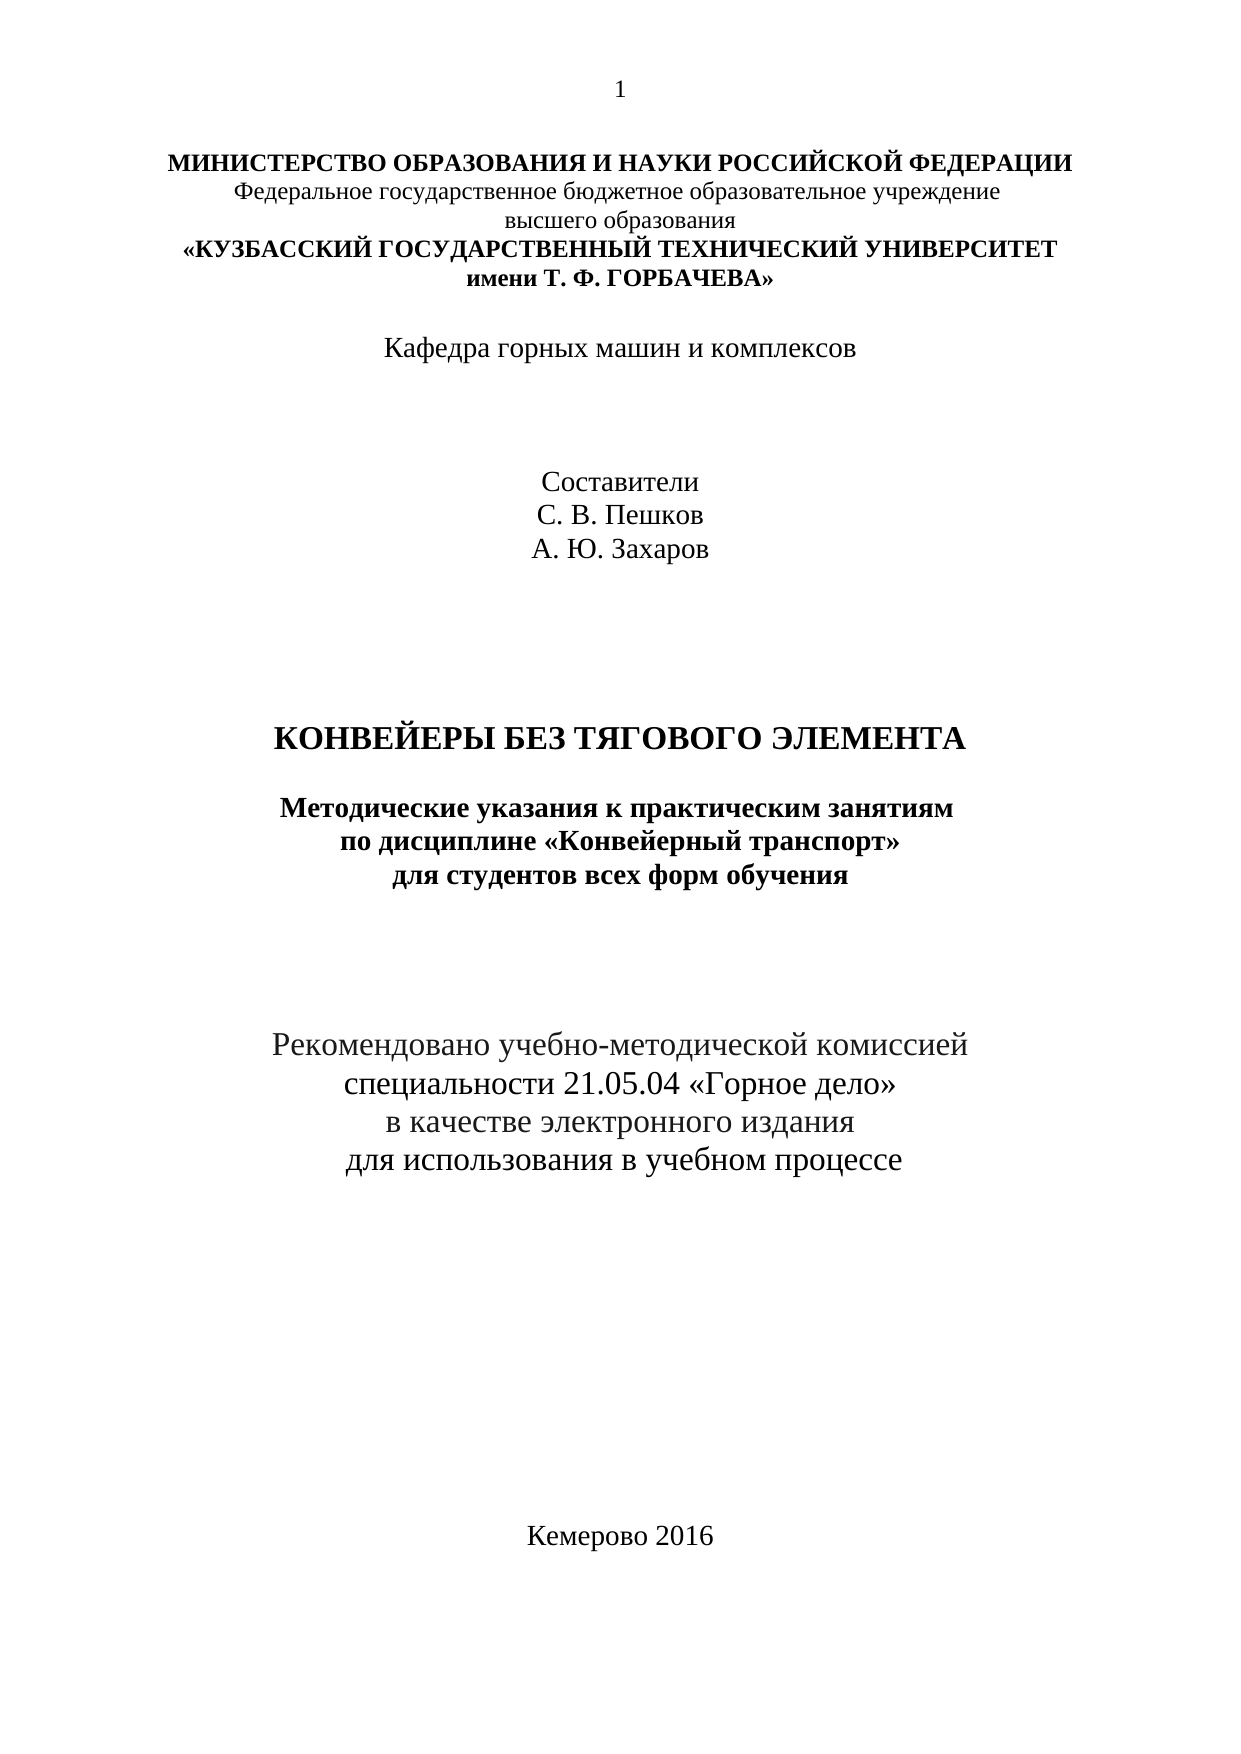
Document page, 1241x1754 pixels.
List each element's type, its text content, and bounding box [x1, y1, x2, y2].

text для использования в учебном процессе [148, 1139, 1092, 1178]
text специальности 21.05.04 «Горное дело» [148, 1063, 1092, 1101]
text С. В. Пешков [148, 497, 1092, 531]
subtitle КОНВЕЙЕРЫ БЕЗ ТЯГОВОГО ЭЛЕМЕНТА [148, 718, 1092, 756]
text имени Т. Ф. ГОРБАЧЕВА» [148, 263, 1092, 291]
text «КУЗБАССКИЙ ГОСУДАРСТВЕННЫЙ ТЕХНИЧЕСКИЙ УНИВЕРСИТЕТ [148, 234, 1092, 263]
text Методические указания к практическим занятиям по дисциплине «Конвейерный транспорт» [148, 790, 1093, 857]
text Рекомендовано учебно-методической комиссией [148, 1024, 1092, 1063]
text Кемерово 2016 [148, 1518, 1092, 1552]
text в качестве электронного издания [148, 1101, 1092, 1139]
text Кафедра горных машин и комплексов [148, 330, 1092, 363]
text А. Ю. Захаров [148, 531, 1092, 564]
text Составители [148, 464, 1092, 497]
text для студентов всех форм обучения [148, 857, 1093, 890]
text МИНИСТЕРСТВО ОБРАЗОВАНИЯ И НАУКИ РОССИЙСКОЙ ФЕДЕРАЦИИ [148, 148, 1092, 176]
text Федеральное государственное бюджетное образовательное учреждение высшего образования [148, 176, 1092, 234]
